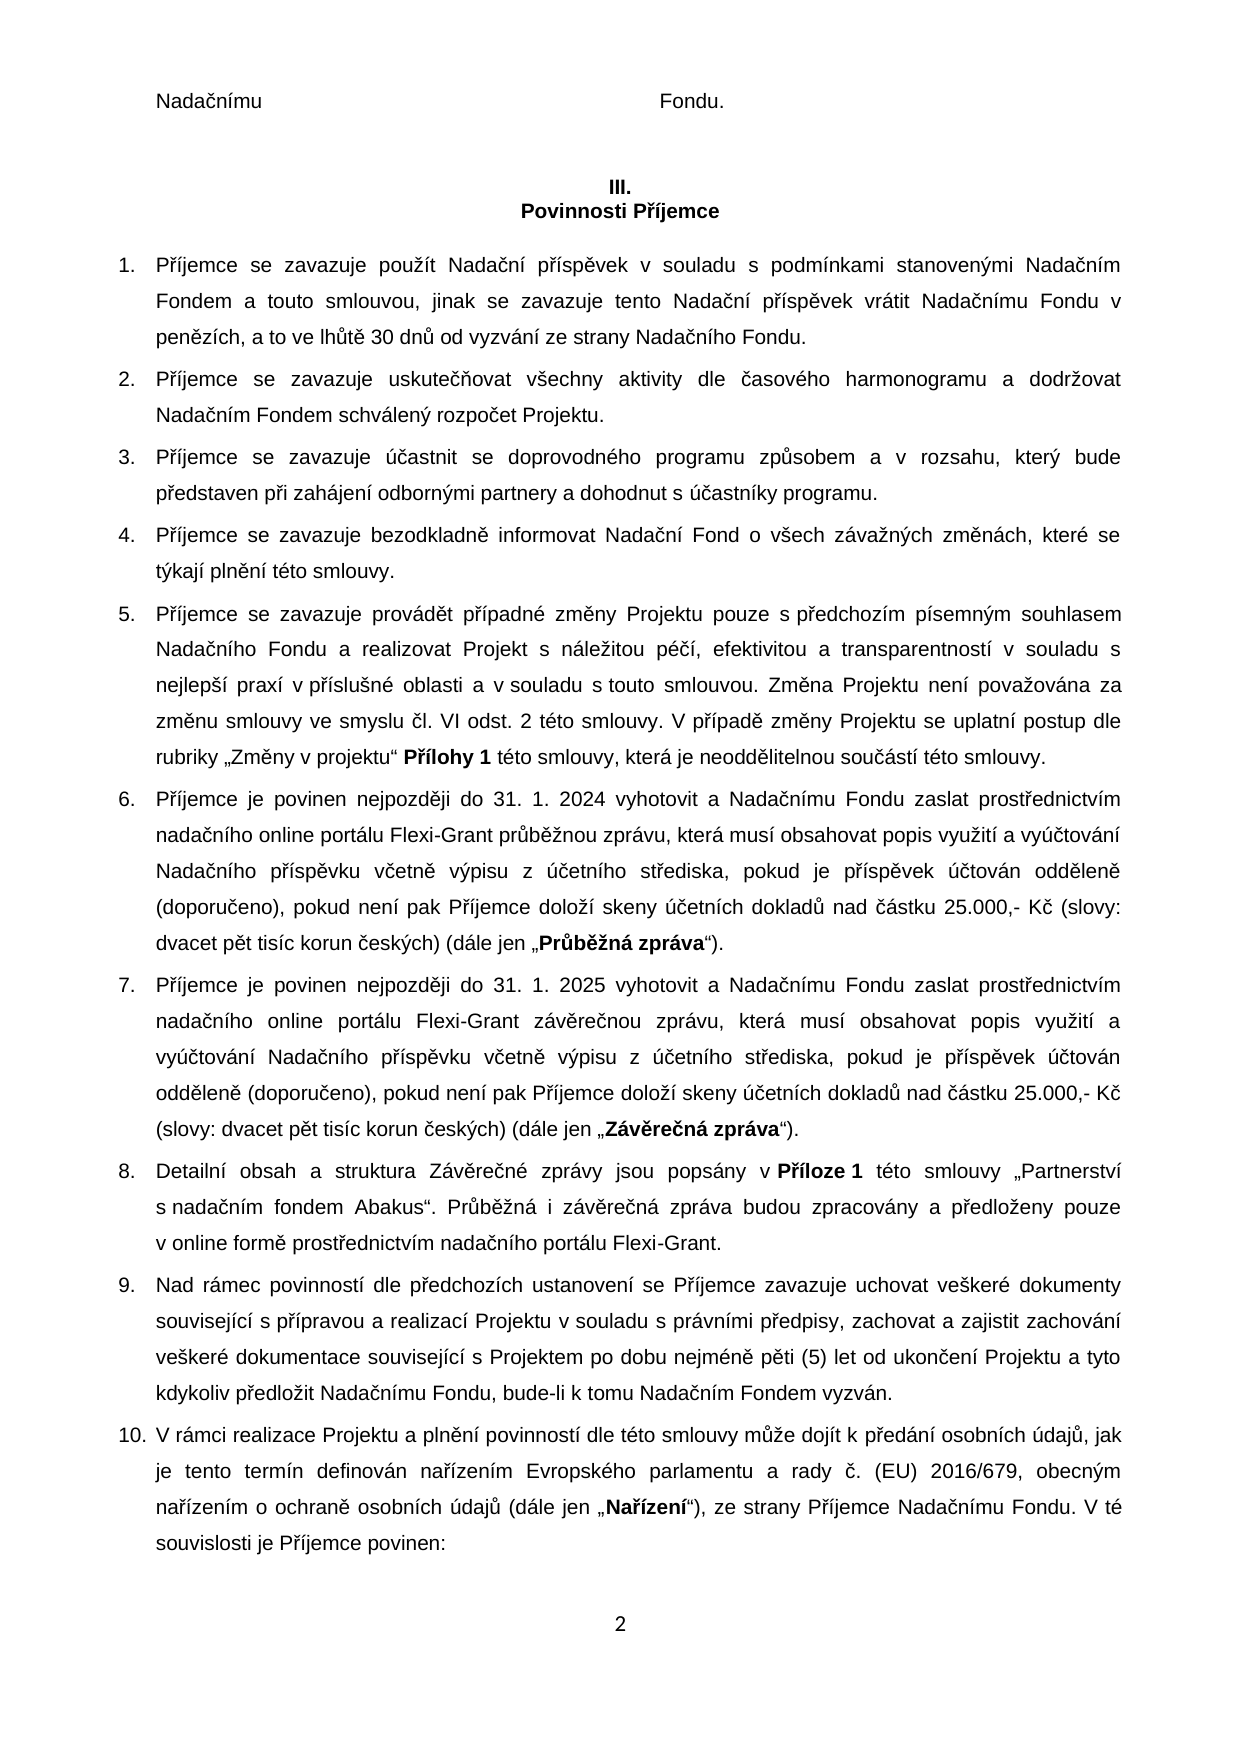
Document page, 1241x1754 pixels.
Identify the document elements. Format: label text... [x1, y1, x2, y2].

list Příjemce se zavazuje bezodkladně informovat Nadační Fond o všech závažných změnách, které se týkají plnění této smlouvy. [118, 523, 1122, 583]
list Příjemce je povinen nejpozději do 31. 1. 2025 vyhotovit a Nadačnímu Fondu zaslat prostřednictvím nadačního online portálu Flexi-Grant závěrečnou zprávu, která musí obsahovat popis využití a vyúčtování Nadačního příspěvku včetně výpisu z účetního střediska, pokud je příspěvek účtován odděleně (doporučeno), pokud není pak Příjemce doloží skeny účetních dokladů nad částku 25.000,- Kč (slovy: dvacet pět tisíc korun českých) (dále jen „Závěrečná zpráva“). [118, 973, 1122, 1141]
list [118, 89, 1122, 154]
list Příjemce se zavazuje provádět případné změny Projektu pouze s předchozím písemným souhlasem Nadačního Fondu a realizovat Projekt s náležitou péčí, efektivitou a transparentností v souladu s nejlepší praxí v příslušné oblasti a v souladu s touto smlouvou. Změna Projektu není považována za změnu smlouvy ve smyslu čl. VI odst. 2 této smlouvy. V případě změny Projektu se uplatní postup dle rubriky „Změny v projektu“ Přílohy 1 této smlouvy, která je neoddělitelnou součástí této smlouvy. [118, 601, 1122, 769]
list V rámci realizace Projektu a plnění povinností dle této smlouvy může dojít k předání osobních údajů, jak je tento termín definován nařízením Evropského parlamentu a rady č. (EU) 2016/679, obecným nařízením o ochraně osobních údajů (dále jen „Nařízení“), ze strany Příjemce Nadačnímu Fondu. V té souvislosti je Příjemce povinen: [118, 1423, 1122, 1555]
list Detailní obsah a struktura Závěrečné zprávy jsou popsány v Příloze 1 této smlouvy „Partnerství s nadačním fondem Abakus“. Průběžná i závěrečná zpráva budou zpracovány a předloženy pouze v online formě prostřednictvím nadačního portálu Flexi-Grant. [118, 1159, 1122, 1255]
text III. [118, 175, 1122, 199]
list Nad rámec povinností dle předchozích ustanovení se Příjemce zavazuje uchovat veškeré dokumenty související s přípravou a realizací Projektu v souladu s právními předpisy, zachovat a zajistit zachování veškeré dokumentace související s Projektem po dobu nejméně pěti (5) let od ukončení Projektu a tyto kdykoliv předložit Nadačnímu Fondu, bude-li k tomu Nadačním Fondem vyzván. [118, 1273, 1122, 1405]
list Příjemce je povinen nejpozději do 31. 1. 2024 vyhotovit a Nadačnímu Fondu zaslat prostřednictvím nadačního online portálu Flexi-Grant průběžnou zprávu, která musí obsahovat popis využití a vyúčtování Nadačního příspěvku včetně výpisu z účetního střediska, pokud je příspěvek účtován odděleně (doporučeno), pokud není pak Příjemce doloží skeny účetních dokladů nad částku 25.000,- Kč (slovy: dvacet pět tisíc korun českých) (dále jen „Průběžná zpráva“). [118, 787, 1122, 955]
list Příjemce se zavazuje uskutečňovat všechny aktivity dle časového harmonogramu a dodržovat Nadačním Fondem schválený rozpočet Projektu. [118, 367, 1122, 427]
list Příjemce se zavazuje účastnit se doprovodného programu způsobem a v rozsahu, který bude představen při zahájení odbornými partnery a dohodnut s účastníky programu. [118, 445, 1122, 505]
text Povinnosti Příjemce [118, 199, 1122, 223]
list Příjemce se zavazuje použít Nadační příspěvek v souladu s podmínkami stanovenými Nadačním Fondem a touto smlouvou, jinak se zavazuje tento Nadační příspěvek vrátit Nadačnímu Fondu v penězích, a to ve lhůtě 30 dnů od vyzvání ze strany Nadačního Fondu. [118, 253, 1122, 349]
